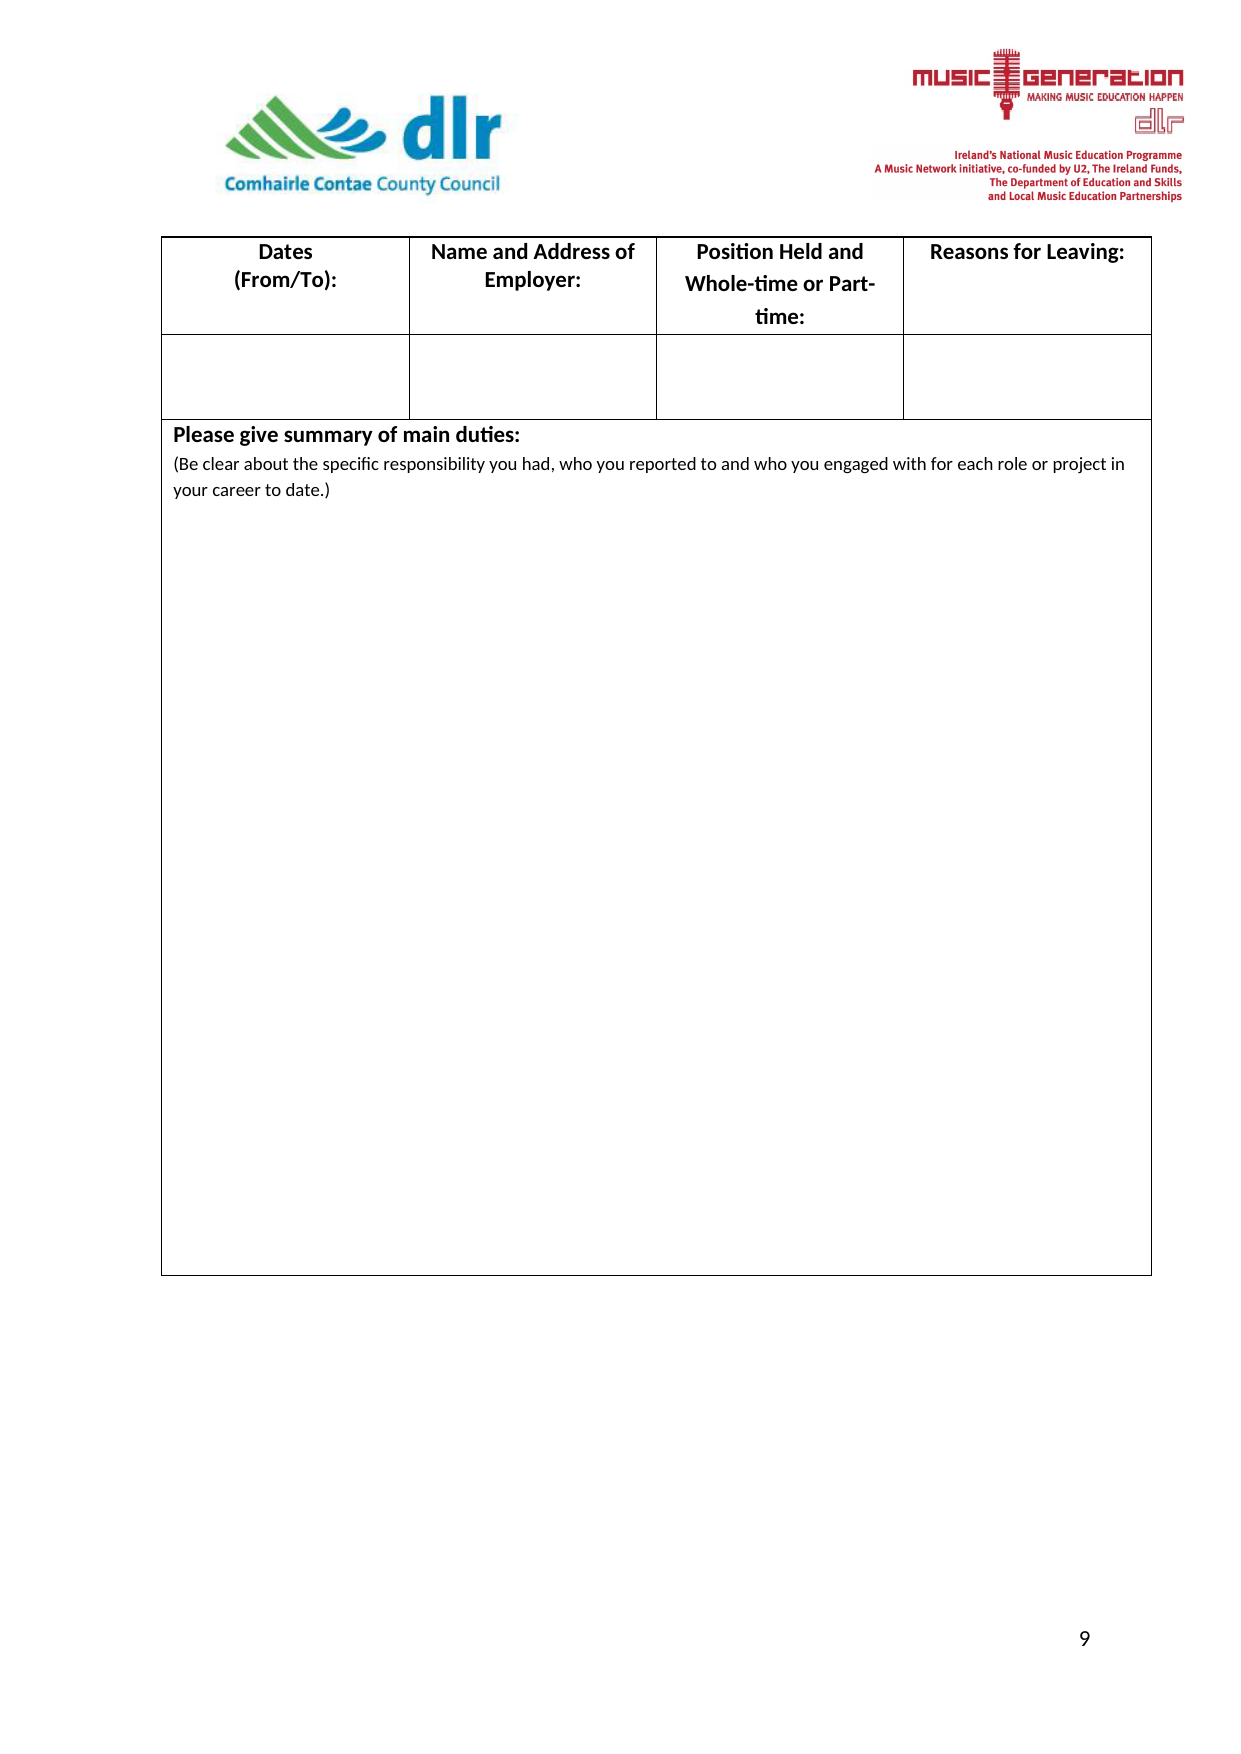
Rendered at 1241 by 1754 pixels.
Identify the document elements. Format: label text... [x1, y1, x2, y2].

table_header Position Held and Whole-time or Part-time: [657, 238, 903, 334]
picture [872, 142, 1185, 204]
picture [902, 47, 1185, 139]
table_cell [162, 335, 409, 419]
table_header Reasons for Leaving: [904, 238, 1151, 334]
table_header Dates (From/To): [162, 238, 409, 334]
table_cell [657, 335, 903, 419]
table_header Name and Address of Employer: [410, 238, 656, 334]
table_cell [410, 335, 656, 419]
table_cell [904, 335, 1151, 419]
